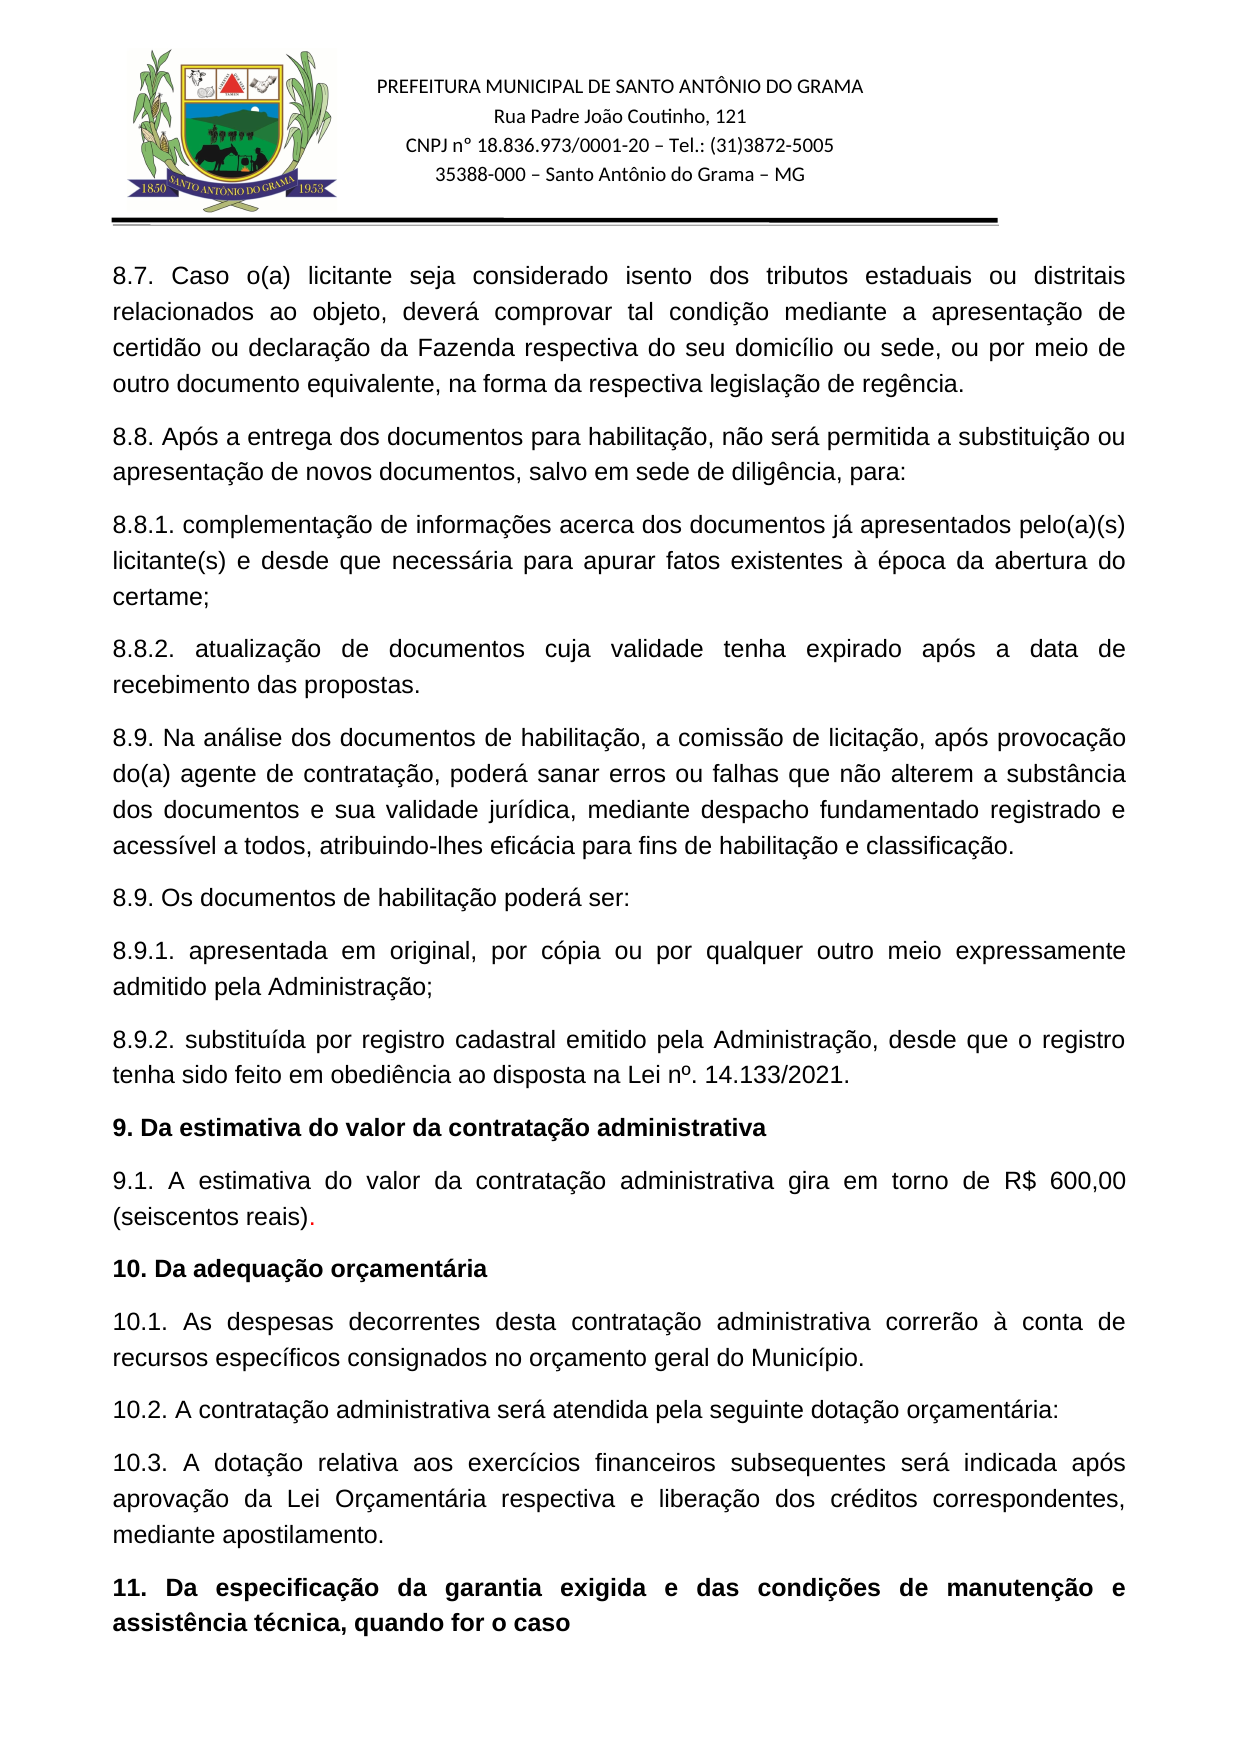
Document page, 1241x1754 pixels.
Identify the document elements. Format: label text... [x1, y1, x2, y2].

text 9. Da estimativa do valor da contratação administrativa [112, 1113, 1128, 1142]
text 8.9.1. apresentada em original, por cópia ou por qualquer outro meio expressamente admitido pela Administração; [112, 936, 1128, 1001]
text 8.8.2. atualização de documentos cuja validade tenha expirado após a data de recebimento das propostas. [112, 634, 1128, 699]
text 8.9. Na análise dos documentos de habilitação, a comissão de licitação, após provocação do(a) agente de contratação, poderá sanar erros ou falhas que não alterem a substância dos documentos e sua validade jurídica, mediante despacho fundamentado registrado e acessível a todos, atribuindo-lhes eficácia para fins de habilitação e classificação. [112, 723, 1128, 859]
text 10.1. As despesas decorrentes desta contratação administrativa correrão à conta de recursos específicos consignados no orçamento geral do Município. [112, 1307, 1128, 1372]
text 8.9. Os documentos de habilitação poderá ser: [112, 883, 1128, 912]
text 8.8.1. complementação de informações acerca dos documentos já apresentados pelo(a)(s) licitante(s) e desde que necessária para apurar fatos existentes à época da abertura do certame; [112, 510, 1128, 611]
text 10. Da adequação orçamentária [112, 1254, 1128, 1283]
text 9.1. A estimativa do valor da contratação administrativa gira em torno de R$ 600,00 (seiscentos reais). [112, 1166, 1128, 1230]
picture [126, 48, 338, 213]
text 11. Da especificação da garantia exigida e das condições de manutenção e assistência técnica, quando for o caso [112, 1572, 1128, 1637]
text 8.9.2. substituída por registro cadastral emitido pela Administração, desde que o registro tenha sido feito em obediência ao disposta na Lei nº. 14.133/2021. [112, 1024, 1128, 1089]
text 10.2. A contratação administrativa será atendida pela seguinte dotação orçamentária: [112, 1395, 1128, 1424]
text 8.8. Após a entrega dos documentos para habilitação, não será permitida a substituição ou apresentação de novos documentos, salvo em sede de diligência, para: [112, 421, 1128, 486]
text 10.3. A dotação relativa aos exercícios financeiros subsequentes será indicada após aprovação da Lei Orçamentária respectiva e liberação dos créditos correspondentes, mediante apostilamento. [112, 1448, 1128, 1549]
text 8.7. Caso o(a) licitante seja considerado isento dos tributos estaduais ou distritais relacionados ao objeto, deverá comprovar tal condição mediante a apresentação de certidão ou declaração da Fazenda respectiva do seu domicílio ou sede, ou por meio de outro documento equivalente, na forma da respectiva legislação de regência. [112, 261, 1128, 398]
